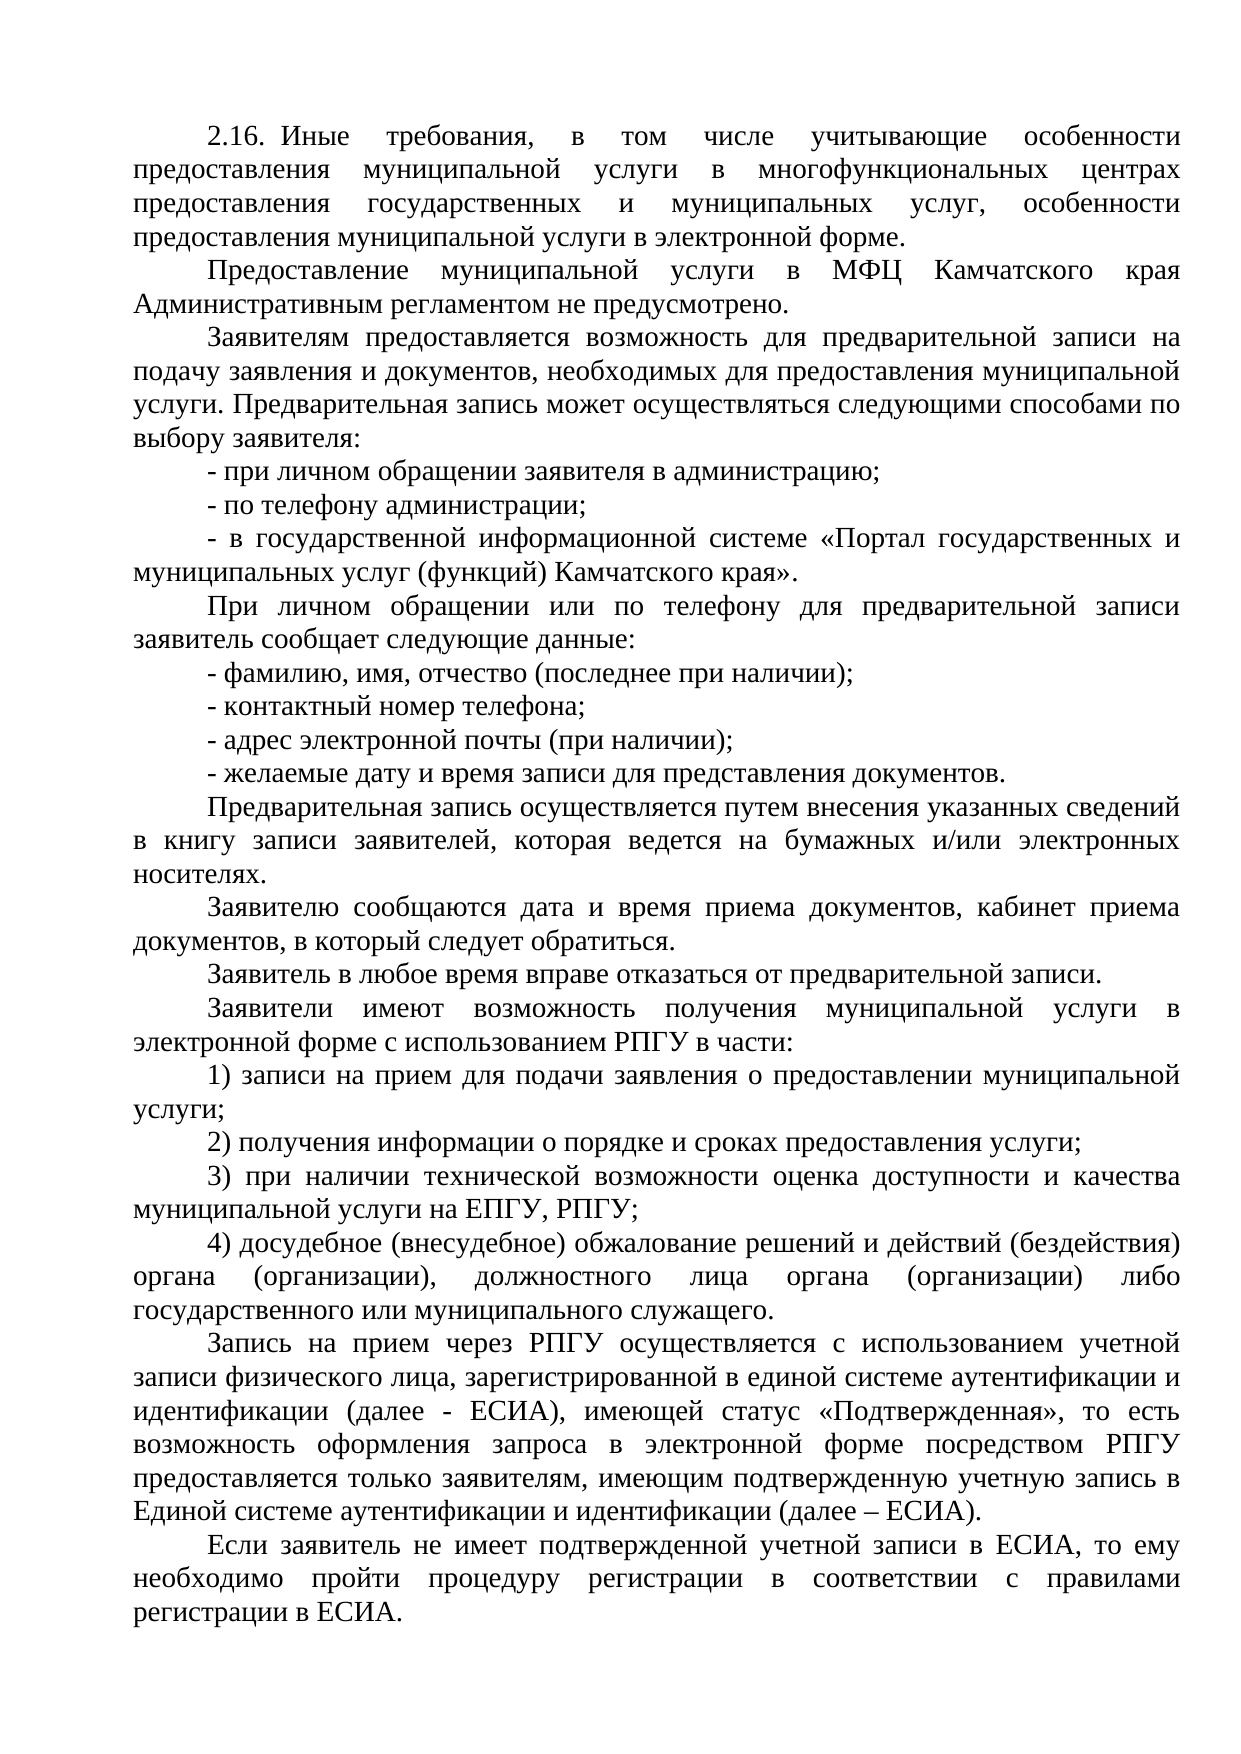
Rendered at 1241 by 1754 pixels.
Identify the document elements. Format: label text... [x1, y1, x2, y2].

text - при личном обращении заявителя в администрацию; [133, 453, 1181, 487]
text - желаемые дату и время записи для представления документов. [133, 755, 1181, 789]
text Если заявитель не имеет подтвержденной учетной записи в ЕСИА, то ему необходимо пройти процедуру регистрации в соответствии с правилами регистрации в ЕСИА. [133, 1527, 1181, 1627]
text 2.16. Иные требования, в том числе учитывающие особенности предоставления муниципальной услуги в многофункциональных центрах предоставления государственных и муниципальных услуг, особенности предоставления муниципальной услуги в электронной форме. [133, 118, 1181, 252]
text Заявитель в любое время вправе отказаться от предварительной записи. [133, 957, 1181, 990]
text 3) при наличии технической возможности оценка доступности и качества муниципальной услуги на ЕПГУ, РПГУ; [133, 1158, 1181, 1225]
text Предварительная запись осуществляется путем внесения указанных сведений в книгу записи заявителей, которая ведется на бумажных и/или электронных носителях. [133, 789, 1181, 889]
text При личном обращении или по телефону для предварительной записи заявитель сообщает следующие данные: [133, 588, 1181, 655]
text 1) записи на прием для подачи заявления о предоставлении муниципальной услуги; [133, 1057, 1181, 1124]
text - контактный номер телефона; [133, 688, 1181, 722]
text Предоставление муниципальной услуги в МФЦ Камчатского края Административным регламентом не предусмотрено. [133, 252, 1181, 319]
text - адрес электронной почты (при наличии); [133, 722, 1181, 755]
text Заявителю сообщаются дата и время приема документов, кабинет приема документов, в который следует обратиться. [133, 889, 1181, 957]
text Заявители имеют возможность получения муниципальной услуги в электронной форме с использованием РПГУ в части: [133, 990, 1181, 1057]
text - по телефону администрации; [133, 487, 1181, 521]
text Заявителям предоставляется возможность для предварительной записи на подачу заявления и документов, необходимых для предоставления муниципальной услуги. Предварительная запись может осуществляться следующими способами по выбору заявителя: [133, 319, 1181, 453]
text 4) досудебное (внесудебное) обжалование решений и действий (бездействия) органа (организации), должностного лица органа (организации) либо государственного или муниципального служащего. [133, 1225, 1181, 1326]
text 2) получения информации о порядке и сроках предоставления услуги; [133, 1124, 1181, 1158]
text - в государственной информационной системе «Портал государственных и муниципальных услуг (функций) Камчатского края». [133, 521, 1181, 588]
text Запись на прием через РПГУ осуществляется с использованием учетной записи физического лица, зарегистрированной в единой системе аутентификации и идентификации (далее - ЕСИА), имеющей статус «Подтвержденная», то есть возможность оформления запроса в электронной форме посредством РПГУ предоставляется только заявителям, имеющим подтвержденную учетную запись в Единой системе аутентификации и идентификации (далее – ЕСИА). [133, 1326, 1181, 1527]
text - фамилию, имя, отчество (последнее при наличии); [133, 655, 1181, 688]
